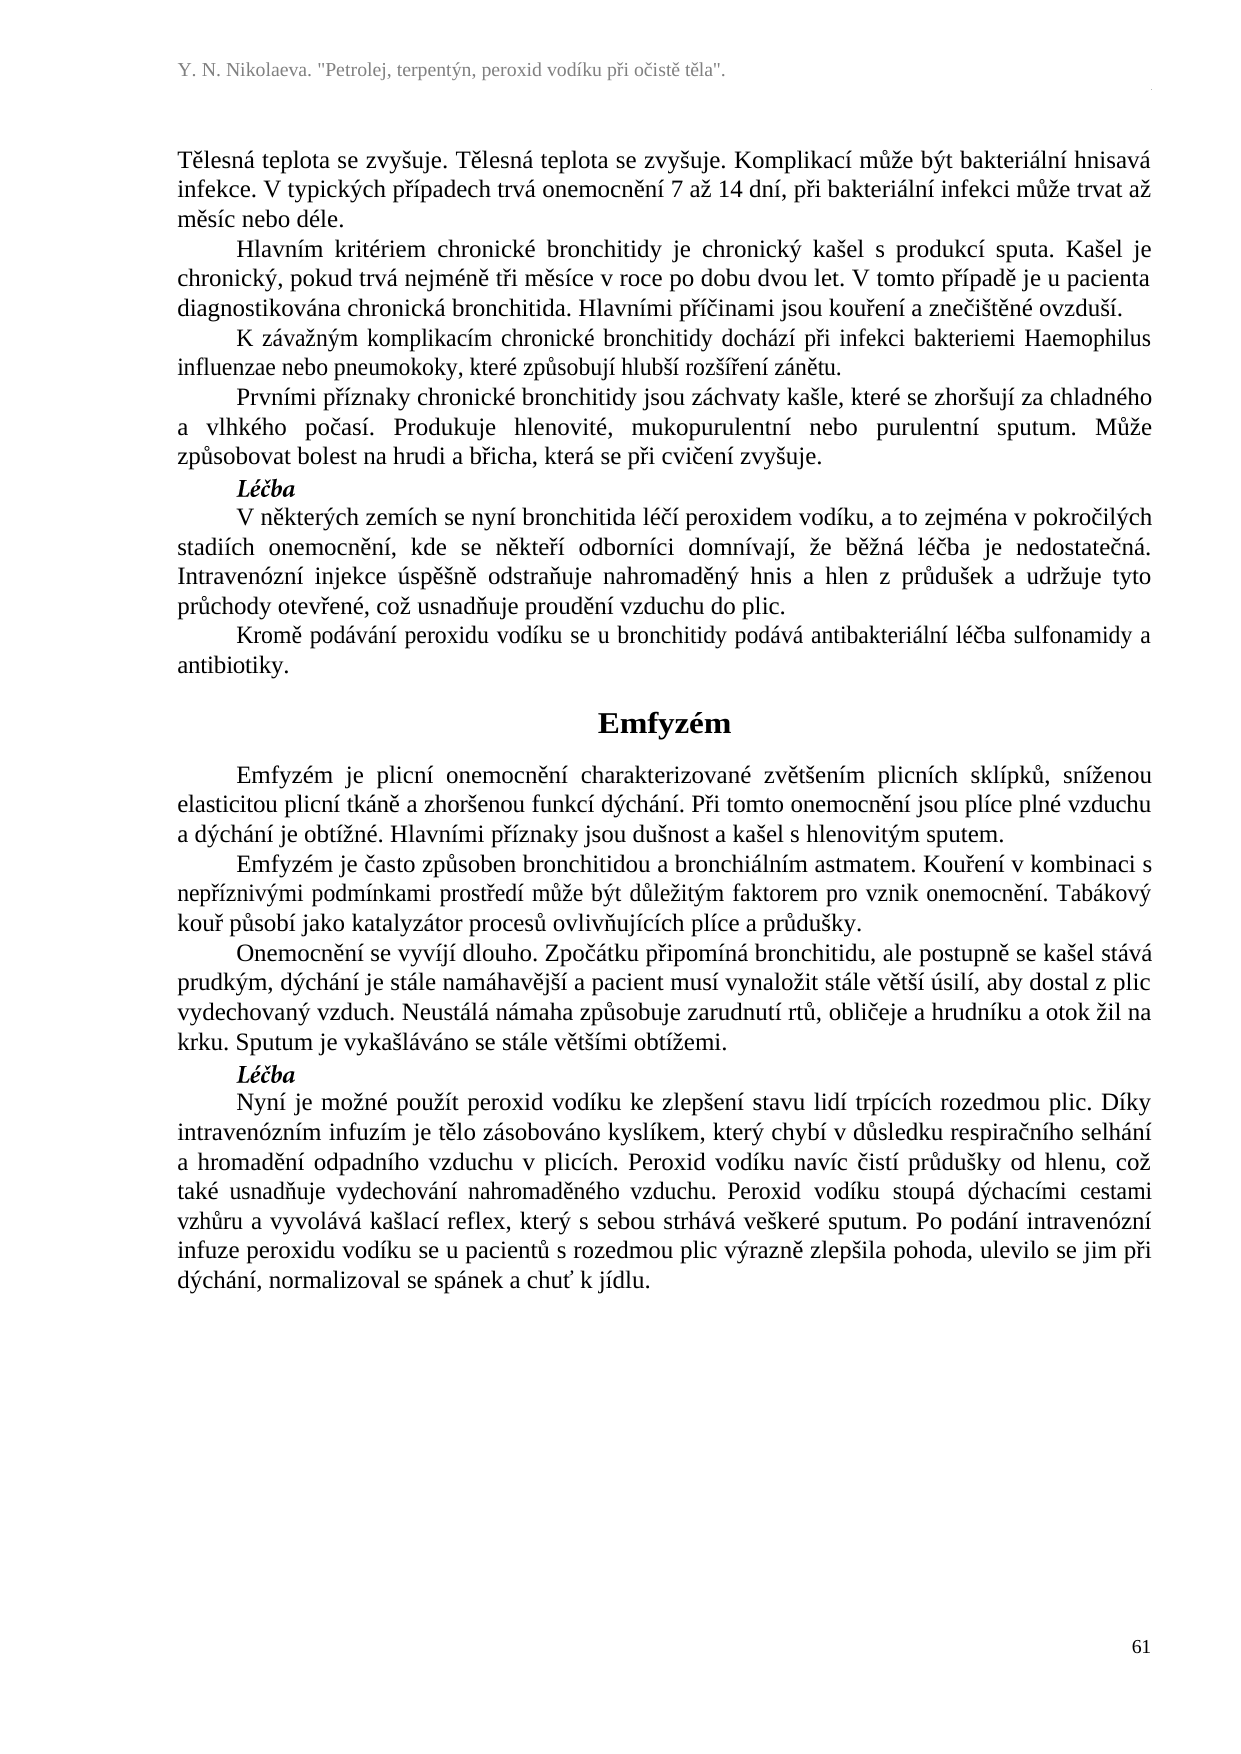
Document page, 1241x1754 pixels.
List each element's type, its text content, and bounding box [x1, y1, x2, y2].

text Prvními příznaky chronické bronchitidy jsou záchvaty kašle, které se zhoršují za chladného a vlhkého počasí. Produkuje hlenovité, mukopurulentní nebo purulentní sputum. Může způsobovat bolest na hrudi a břicha, která se při cvičení zvyšuje. [177, 382, 1152, 470]
text Tělesná teplota se zvyšuje. Tělesná teplota se zvyšuje. Komplikací může být bakteriální hnisavá infekce. V typických případech trvá onemocnění 7 až 14 dní, při bakteriální infekci může trvat až měsíc nebo déle. [177, 145, 1152, 233]
text Kromě podávání peroxidu vodíku se u bronchitidy podává antibakteriální léčba sulfonamidy a antibiotiky. [177, 621, 1152, 679]
subtitle Emfyzém [179, 706, 1150, 740]
picture [236, 471, 307, 506]
text V některých zemích se nyní bronchitida léčí peroxidem vodíku, a to zejména v pokročilých stadiích onemocnění, kde se někteří odborníci domnívají, že běžná léčba je nedostatečná. Intravenózní injekce úspěšně odstraňuje nahromaděný hnis a hlen z průdušek a udržuje tyto průchody otevřené, což usnadňuje proudění vzduchu do plic. [177, 502, 1152, 620]
text Emfyzém je plicní onemocnění charakterizované zvětšením plicních sklípků, sníženou elasticitou plicní tkáně a zhoršenou funkcí dýchání. Při tomto onemocnění jsou plíce plné vzduchu a dýchání je obtížné. Hlavními příznaky jsou dušnost a kašel s hlenovitým sputem. [177, 760, 1152, 848]
picture [236, 1056, 307, 1092]
text K závažným komplikacím chronické bronchitidy dochází při infekci bakteriemi Haemophilus influenzae nebo pneumokoky, které způsobují hlubší rozšíření zánětu. [177, 323, 1152, 381]
text Emfyzém je často způsoben bronchitidou a bronchiálním astmatem. Kouření v kombinaci s nepříznivými podmínkami prostředí může být důležitým faktorem pro vznik onemocnění. Tabákový kouř působí jako katalyzátor procesů ovlivňujících plíce a průdušky. [177, 849, 1152, 937]
text Nyní je možné použít peroxid vodíku ke zlepšení stavu lidí trpících rozedmou plic. Díky intravenózním infuzím je tělo zásobováno kyslíkem, který chybí v důsledku respiračního selhání a hromadění odpadního vzduchu v plicích. Peroxid vodíku navíc čistí průdušky od hlenu, což také usnadňuje vydechování nahromaděného vzduchu. Peroxid vodíku stoupá dýchacími cestami vzhůru a vyvolává kašlací reflex, který s sebou strhává veškeré sputum. Po podání intravenózní infuze peroxidu vodíku se u pacientů s rozedmou plic výrazně zlepšila pohoda, ulevilo se jim při dýchání, normalizoval se spánek a chuť k jídlu. [177, 1087, 1152, 1294]
text Hlavním kritériem chronické bronchitidy je chronický kašel s produkcí sputa. Kašel je chronický, pokud trvá nejméně tři měsíce v roce po dobu dvou let. V tomto případě je u pacienta diagnostikována chronická bronchitida. Hlavními příčinami jsou kouření a znečištěné ovzduší. [177, 234, 1152, 322]
text Onemocnění se vyvíjí dlouho. Zpočátku připomíná bronchitidu, ale postupně se kašel stává prudkým, dýchání je stále namáhavější a pacient musí vynaložit stále větší úsilí, aby dostal z plic vydechovaný vzduch. Neustálá námaha způsobuje zarudnutí rtů, obličeje a hrudníku a otok žil na krku. Sputum je vykašláváno se stále většími obtížemi. [177, 938, 1152, 1055]
